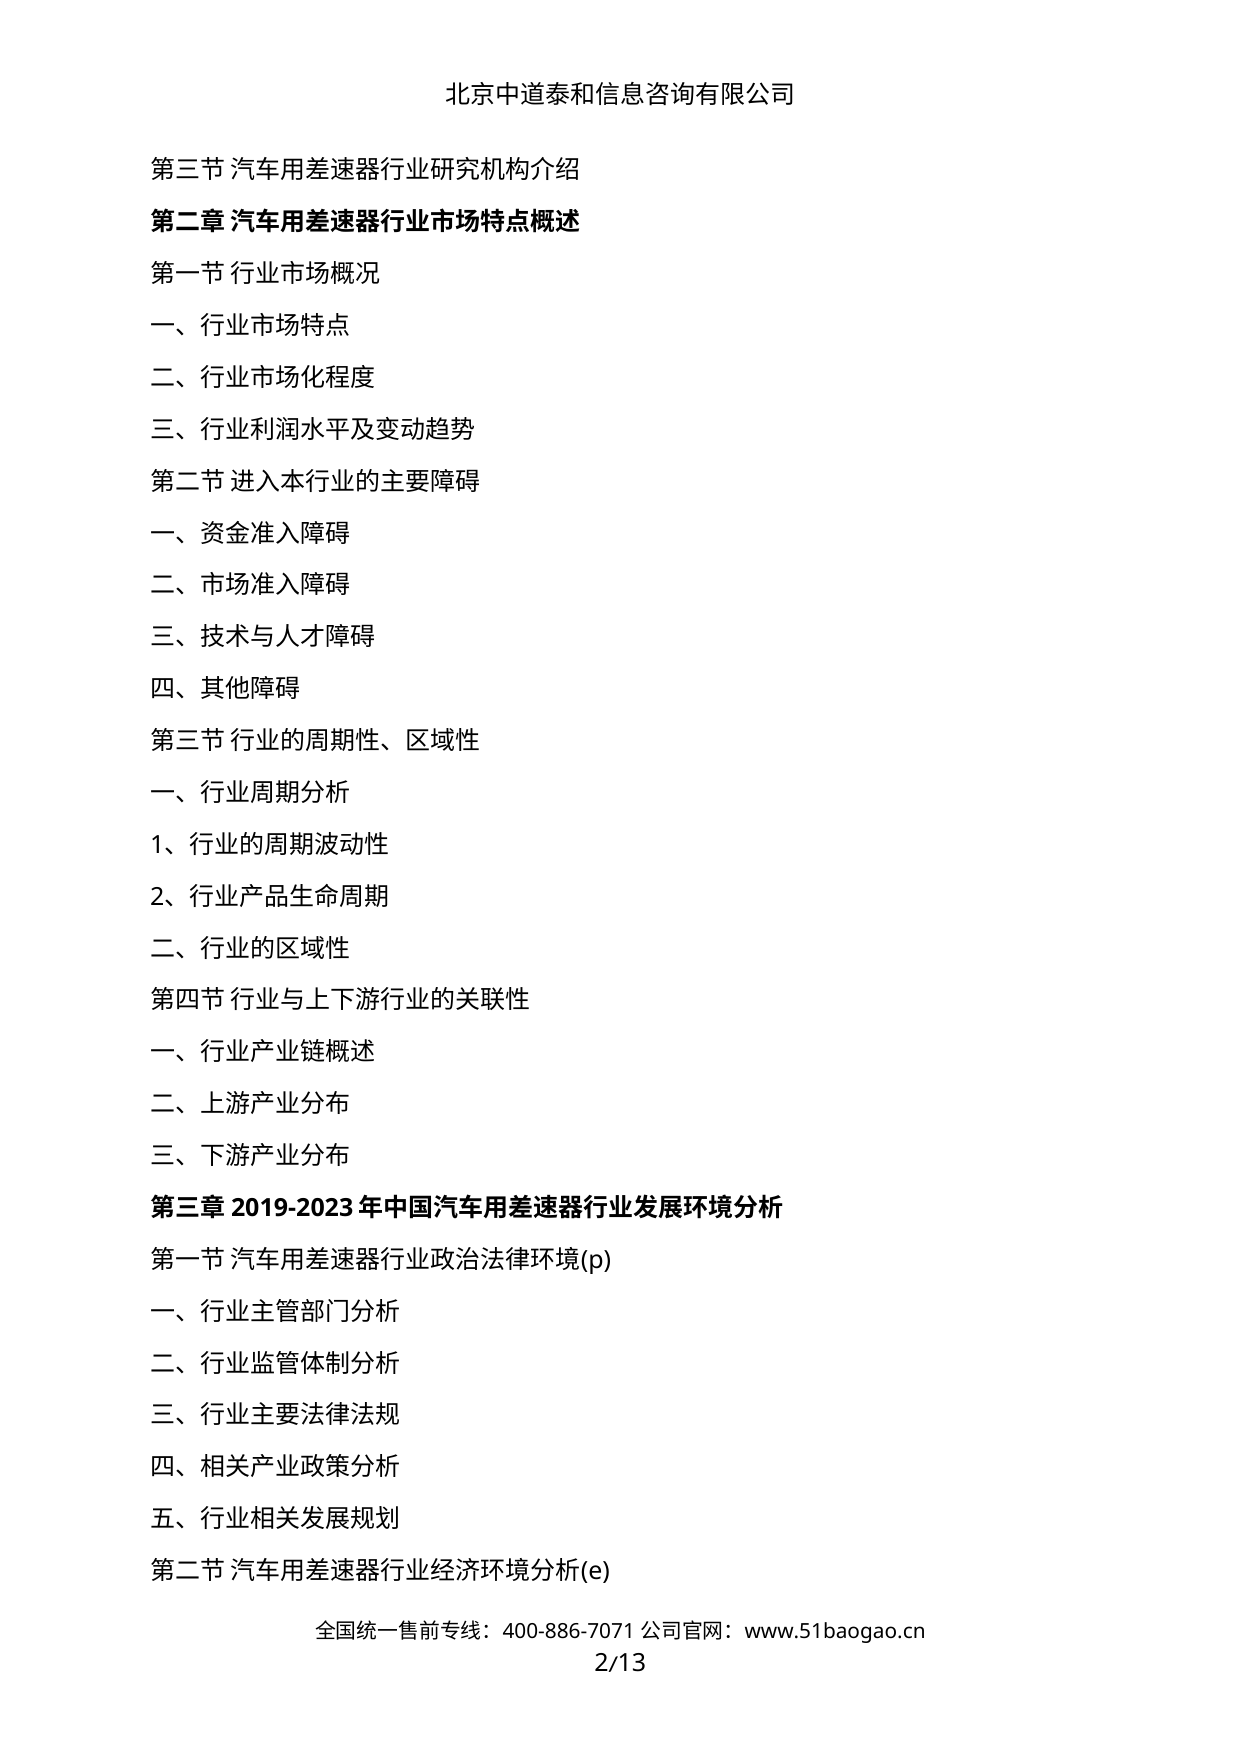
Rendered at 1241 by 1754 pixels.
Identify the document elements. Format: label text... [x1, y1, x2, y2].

text 第一节 行业市场概况 [150, 254, 1090, 290]
text 三、行业主要法律法规 [150, 1395, 1090, 1431]
text 二、行业的区域性 [150, 928, 1090, 964]
text 第二章 汽车用差速器行业市场特点概述 [150, 202, 1090, 238]
text 第三节 行业的周期性、区域性 [150, 721, 1090, 757]
text 五、行业相关发展规划 [150, 1499, 1090, 1535]
text 第三节 汽车用差速器行业研究机构介绍 [150, 150, 1090, 186]
text 一、资金准入障碍 [150, 513, 1090, 549]
text 一、行业市场特点 [150, 306, 1090, 342]
text 三、技术与人才障碍 [150, 617, 1090, 653]
text 第二节 汽车用差速器行业经济环境分析(e) [150, 1551, 1090, 1587]
text 二、上游产业分布 [150, 1084, 1090, 1120]
text 第一节 汽车用差速器行业政治法律环境(p) [150, 1239, 1090, 1276]
text 四、相关产业政策分析 [150, 1447, 1090, 1483]
text 第四节 行业与上下游行业的关联性 [150, 980, 1090, 1016]
text 一、行业产业链概述 [150, 1032, 1090, 1068]
text 一、行业周期分析 [150, 772, 1090, 809]
text 三、下游产业分布 [150, 1136, 1090, 1172]
text 1、行业的周期波动性 [150, 824, 1090, 861]
text 三、行业利润水平及变动趋势 [150, 409, 1090, 446]
text 四、其他障碍 [150, 669, 1090, 705]
text 二、行业市场化程度 [150, 357, 1090, 394]
text 2、行业产品生命周期 [150, 876, 1090, 912]
text 二、市场准入障碍 [150, 565, 1090, 601]
text 二、行业监管体制分析 [150, 1343, 1090, 1379]
text 一、行业主管部门分析 [150, 1291, 1090, 1327]
text 第二节 进入本行业的主要障碍 [150, 461, 1090, 497]
text 第三章 2019-2023年中国汽车用差速器行业发展环境分析 [150, 1187, 1090, 1224]
